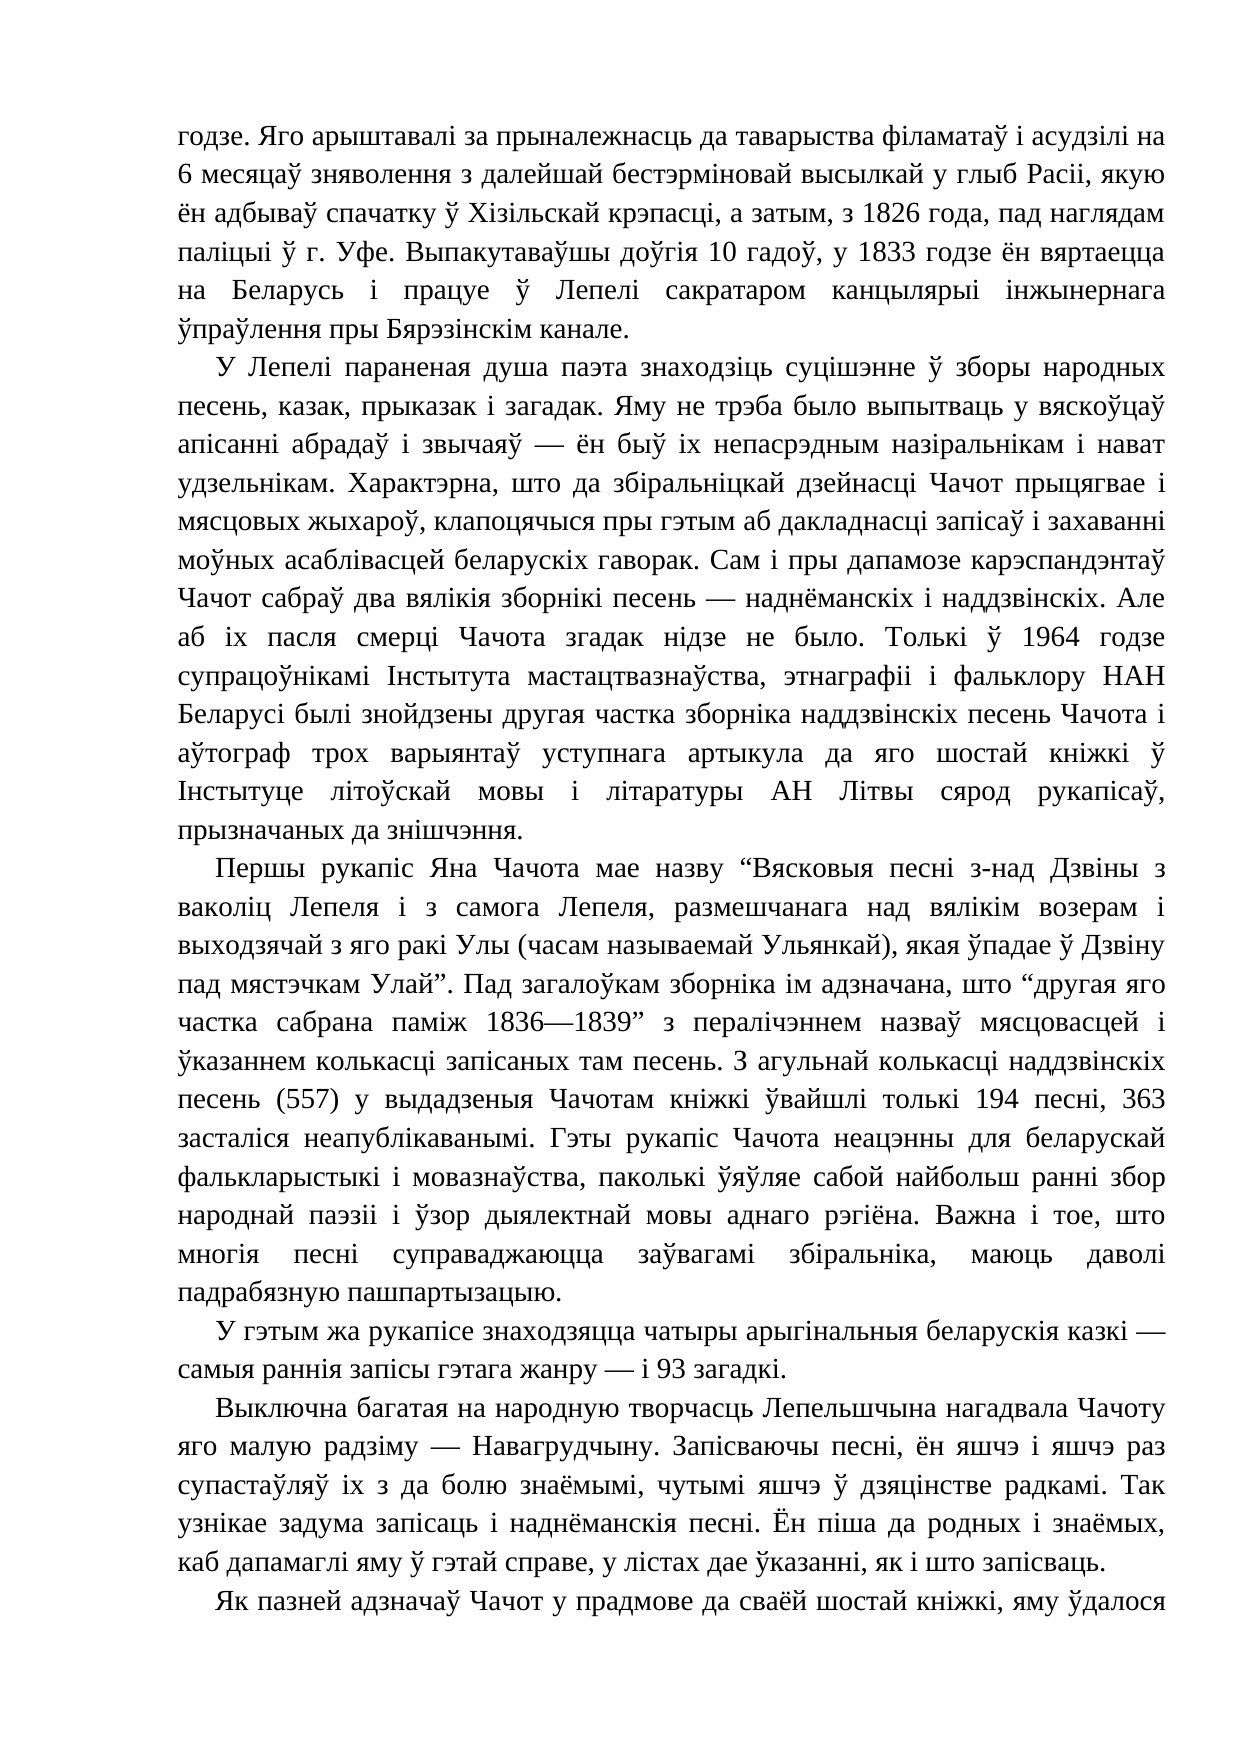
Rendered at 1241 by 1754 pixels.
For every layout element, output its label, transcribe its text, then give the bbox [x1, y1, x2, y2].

text Выключна багатая на народную творчасць Лепельшчына нагадвала Чачоту яго малую радзіму — Навагрудчыну. Запісваючы песні, ён яшчэ і яшчэ раз супастаўляў іх з да болю знаёмымі, чутымі яшчэ ў дзяцінстве радкамі. Так узнікае задума запісаць і наднёманскія песні. Ён піша да родных і знаёмых, каб дапамаглі яму ў гэтай справе, у лістах дае ўказанні, як і што запісваць. [177, 1390, 1167, 1578]
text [177, 118, 1167, 344]
text У гэтым жа рукапісе знаходзяцца чатыры арыгінальныя беларускія казкі — самыя раннія запісы гэтага жанру — і 93 загадкі. [177, 1313, 1167, 1385]
text У Лепелі параненая душа паэта знаходзіць суцішэнне ў зборы народных песень, казак, прыказак і загадак. Яму не трэба было выпытваць у вяскоўцаў апісанні абрадаў і звычаяў — ён быў іх непасрэдным назіральнікам і нават удзельнікам. Характэрна, што да збіральніцкай дзейнасці Чачот прыцягвае і мясцовых жыхароў, клапоцячыся пры гэтым аб дакладнасці запісаў і захаванні моўных асаблівасцей беларускіх гаворак. Сам і пры дапамозе карэспандэнтаў Чачот сабраў два вялікія зборнікі песень — наднёманскіх і наддзвінскіх. Але аб іх пасля смерці Чачота згадак нідзе не было. Толькі ў 1964 годзе супрацоўнікамі Інстытута мастацтвазнаўства, этнаграфіі і фальклору НАН Беларусі былі знойдзены другая частка зборніка наддзвінскіх песень Чачота і аўтограф трох варыянтаў уступнага артыкула да яго шостай кніжкі ў Інстытуце літоўскай мовы і літаратуры АН Літвы сярод рукапісаў, прызначаных да знішчэння. [177, 349, 1167, 845]
text Першы рукапіс Яна Чачота мае назву “Вясковыя песні з-над Дзвіны з ваколіц Лепеля і з самога Лепеля, размешчанага над вялікім возерам і выходзячай з яго ракі Улы (часам называемай Ульянкай), якая ўпадае ў Дзвіну пад мястэчкам Улай”. Пад загалоўкам зборніка ім адзначана, што “другая яго частка сабрана паміж 1836—1839” з пералічэннем назваў мясцовасцей і ўказаннем колькасці запісаных там песень. З агульнай колькасці наддзвінскіх песень (557) у выдадзеныя Чачотам кніжкі ўвайшлі толькі 194 песні, 363 засталіся неапублікаванымі. Гэты рукапіс Чачота неацэнны для беларускай фалькларыстыкі і мовазнаўства, паколькі ўяўляе сабой найбольш ранні збор народнай паэзіі і ўзор дыялектнай мовы аднаго рэгіёна. Важна і тое, што многія песні суправаджаюцца заўвагамі збіральніка, маюць даволі падрабязную пашпартызацыю. [177, 850, 1167, 1308]
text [177, 1583, 1167, 1616]
